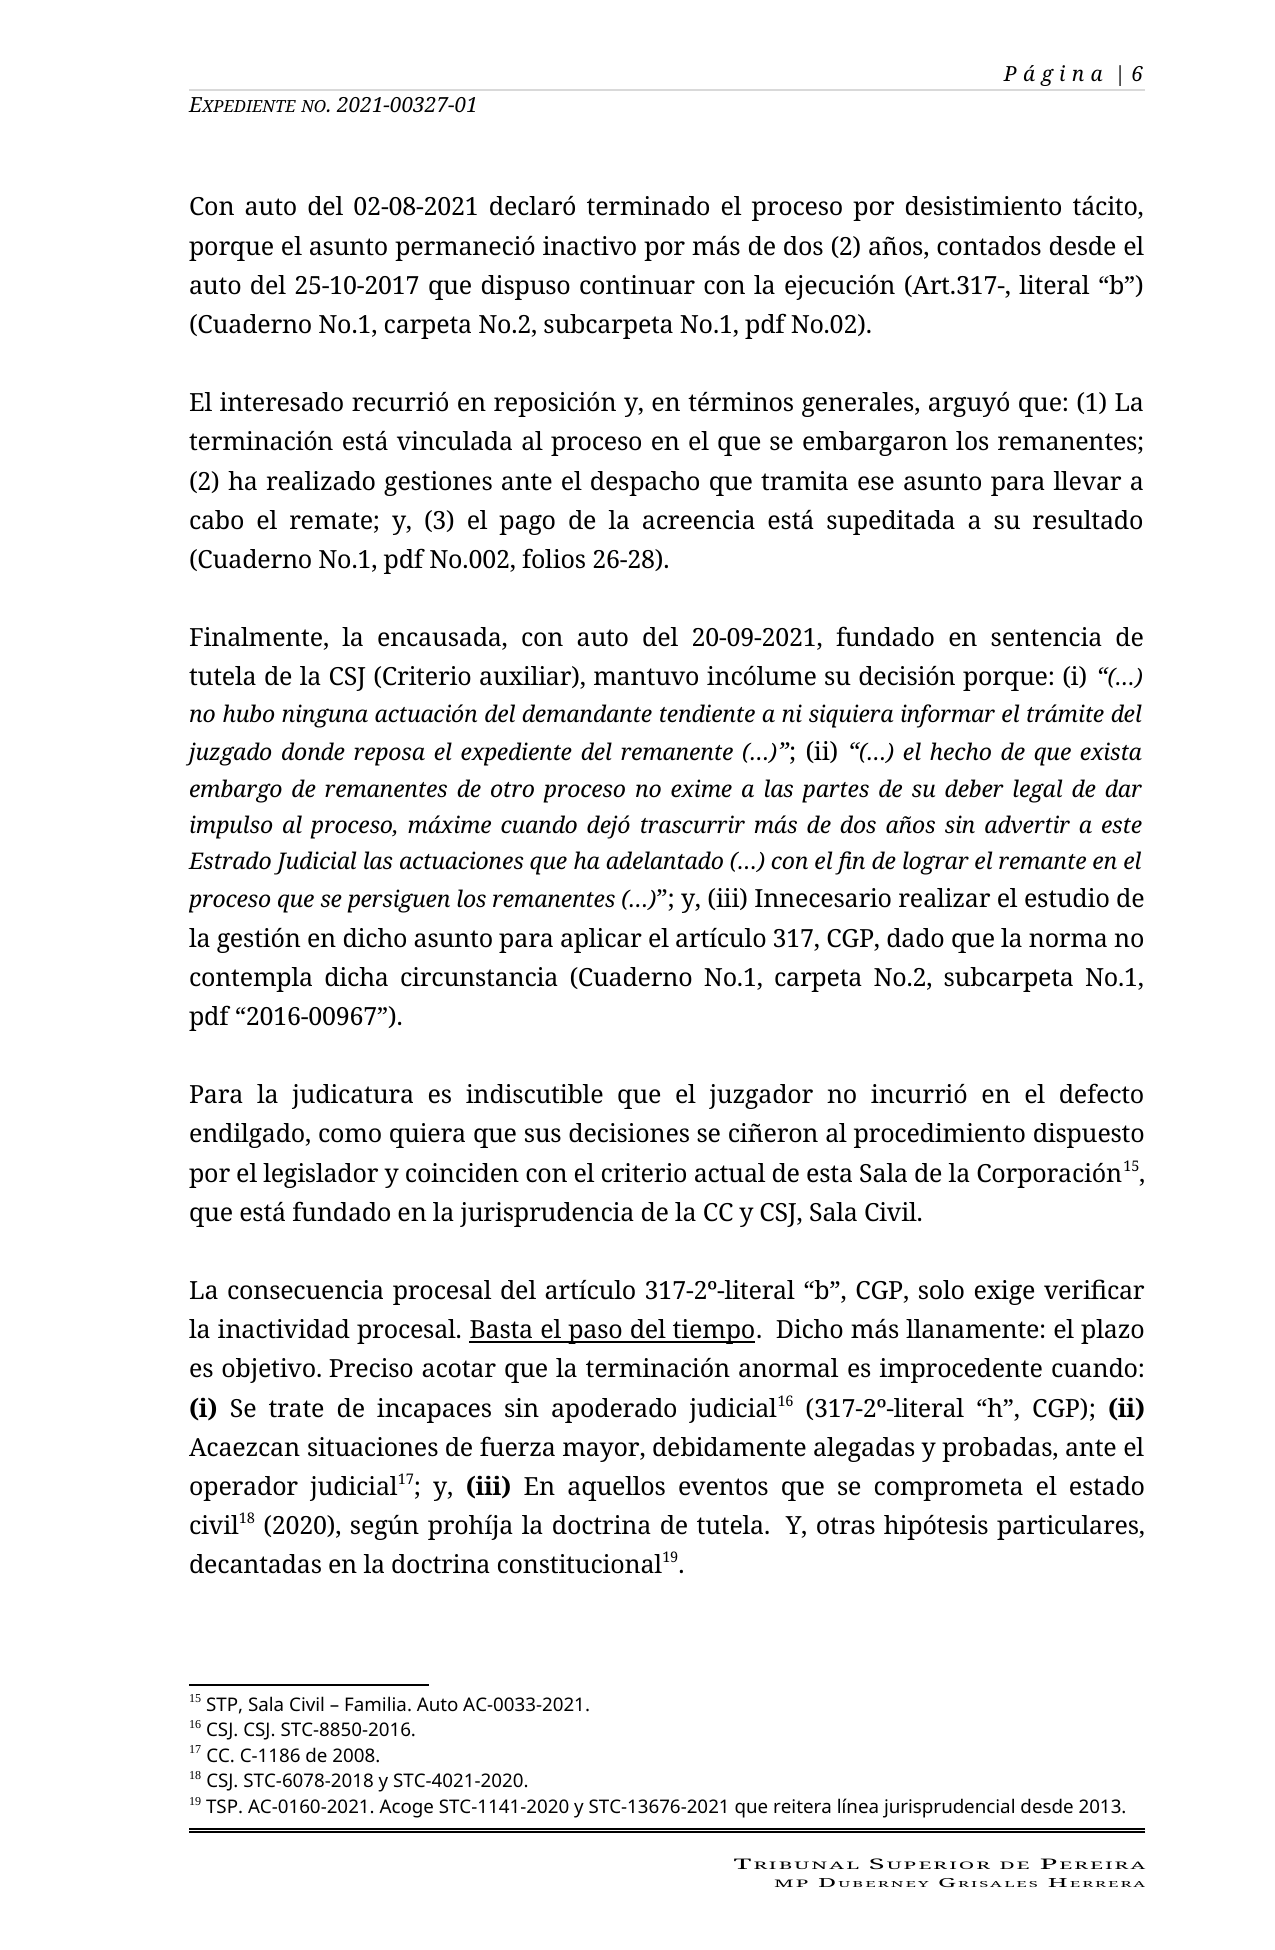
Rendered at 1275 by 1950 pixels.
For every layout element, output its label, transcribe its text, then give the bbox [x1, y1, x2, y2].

text Con auto del 02-08-2021 declaró terminado el proceso por desistimiento tácito, porque el asunto permaneció inactivo por más de dos (2) años, contados desde el auto del 25-10-2017 que dispuso continuar con la ejecución (Art.317-, literal “b”) (Cuaderno No.1, carpeta No.2, subcarpeta No.1, pdf No.02). [189, 189, 1145, 341]
text La consecuencia procesal del artículo 317-2º-literal “b”, CGP, solo exige verificar la inactividad procesal. Basta el paso del tiempo. Dicho más llanamente: el plazo es objetivo. Preciso acotar que la terminación anormal es improcedente cuando: (i) Se trate de incapaces sin apoderado judicial (317-2º-literal “h”, CGP); (ii) Acaezcan situaciones de fuerza mayor, debidamente alegadas y probadas, ante el operador judicial; y, (iii) En aquellos eventos que se comprometa el estado civil (2020), según prohíja la doctrina de tutela. Y, otras hipótesis particulares, decantadas en la doctrina constitucional. [189, 1273, 1145, 1429]
text La consecuencia procesal del artículo 317-2º-literal “b”, CGP, solo exige verificar la inactividad procesal. Basta el paso del tiempo. Dicho más llanamente: el plazo es objetivo. Preciso acotar que la terminación anormal es improcedente cuando: (i) Se trate de incapaces sin apoderado judicial (317-2º-literal “h”, CGP); (ii) Acaezcan situaciones de fuerza mayor, debidamente alegadas y probadas, ante el operador judicial; y, (iii) En aquellos eventos que se comprometa el estado civil (2020), según prohíja la doctrina de tutela. Y, otras hipótesis particulares, decantadas en la doctrina constitucional. [189, 1463, 1145, 1581]
text El interesado recurrió en reposición y, en términos generales, arguyó que: (1) La terminación está vinculada al proceso en el que se embargaron los remanentes; (2) ha realizado gestiones ante el despacho que tramita ese asunto para llevar a cabo el remate; y, (3) el pago de la acreencia está supeditada a su resultado (Cuaderno No.1, pdf No.002, folios 26-28). [189, 385, 1145, 576]
text Para la judicatura es indiscutible que el juzgador no incurrió en el defecto endilgado, como quiera que sus decisiones se ciñeron al procedimiento dispuesto por el legislador y coinciden con el criterio actual de esta Sala de la Corporación, que está fundado en la jurisprudencia de la CC y CSJ, Sala Civil. [189, 1077, 1145, 1228]
text Finalmente, la encausada, con auto del 20-09-2021, fundado en sentencia de tutela de la CSJ (Criterio auxiliar), mantuvo incólume su decisión porque: (i) “(…) no hubo ninguna actuación del demandante tendiente a ni siquiera informar el trámite del juzgado donde reposa el expediente del remanente (…)”; (ii) “(…) el hecho de que exista embargo de remanentes de otro proceso no exime a las partes de su deber legal de dar impulso al proceso, máxime cuando dejó trascurrir más de dos años sin advertir a este Estrado Judicial las actuaciones que ha adelantado (…) con el fin de lograr el remante en el proceso que se persiguen los remanentes (…)”; y, (iii) Innecesario realizar el estudio de la gestión en dicho asunto para aplicar el artículo 317, CGP, dado que la norma no contempla dicha circunstancia (Cuaderno No.1, carpeta No.2, subcarpeta No.1, pdf “2016-00967”). [189, 620, 1145, 1033]
